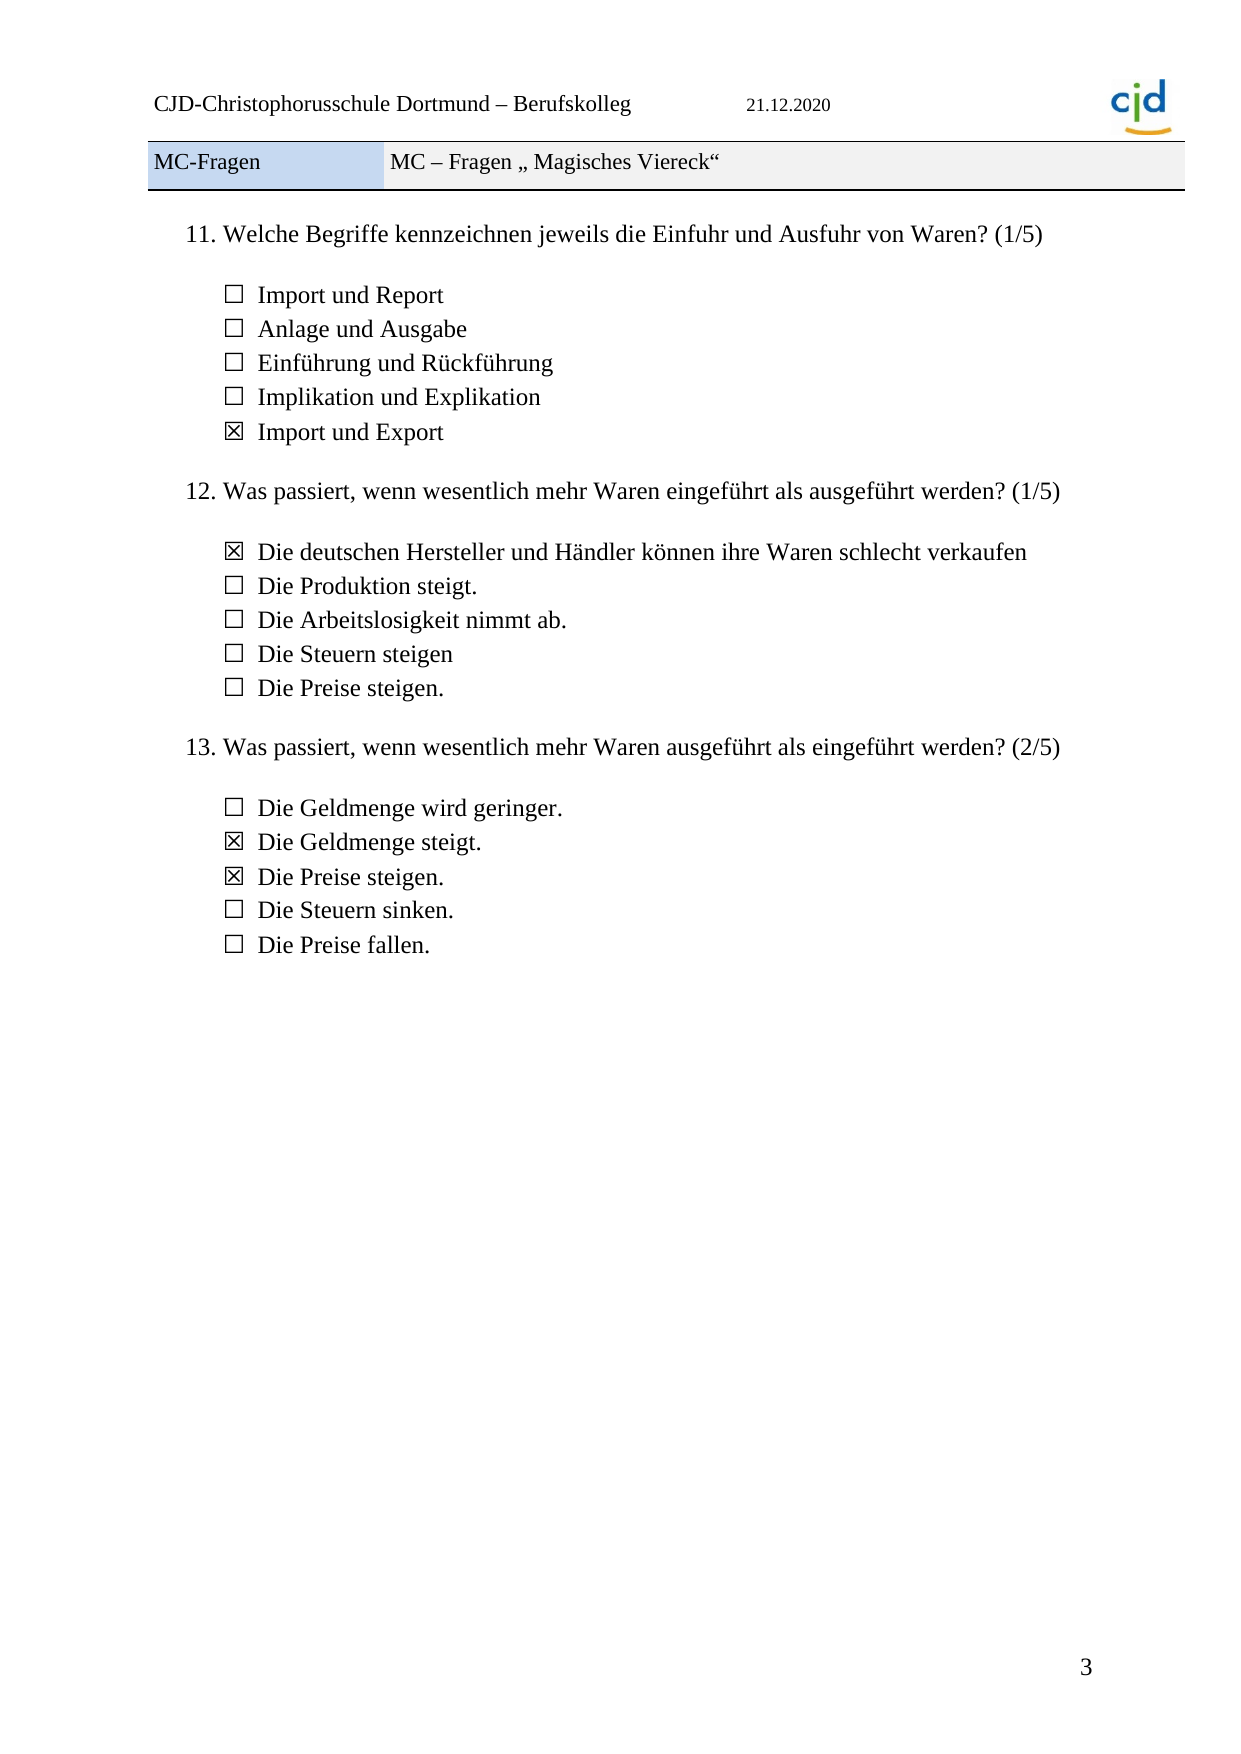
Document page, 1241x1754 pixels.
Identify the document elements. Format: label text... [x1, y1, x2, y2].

list Was passiert, wenn wesentlich mehr Waren ausgeführt als eingeführt werden? (2/5) Die Geldmenge wird geringer. Die Geldmenge steigt. Die Preise steigen. Die Steuern sinken. Die Preise fallen. [185, 732, 1093, 989]
list Welche Begriffe kennzeichnen jeweils die Einfuhr und Ausfuhr von Waren? (1/5) Import und Report Anlage und Ausgabe Einführung und Rückführung Implikation und Explikation Import und Export [185, 219, 1093, 476]
list Was passiert, wenn wesentlich mehr Waren eingeführt als ausgeführt werden? (1/5) Die deutschen Hersteller und Händler können ihre Waren schlecht verkaufen Die Produktion steigt. Die Arbeitslosigkeit nimmt ab. Die Steuern steigen Die Preise steigen. [185, 476, 1093, 732]
picture [1100, 79, 1180, 135]
